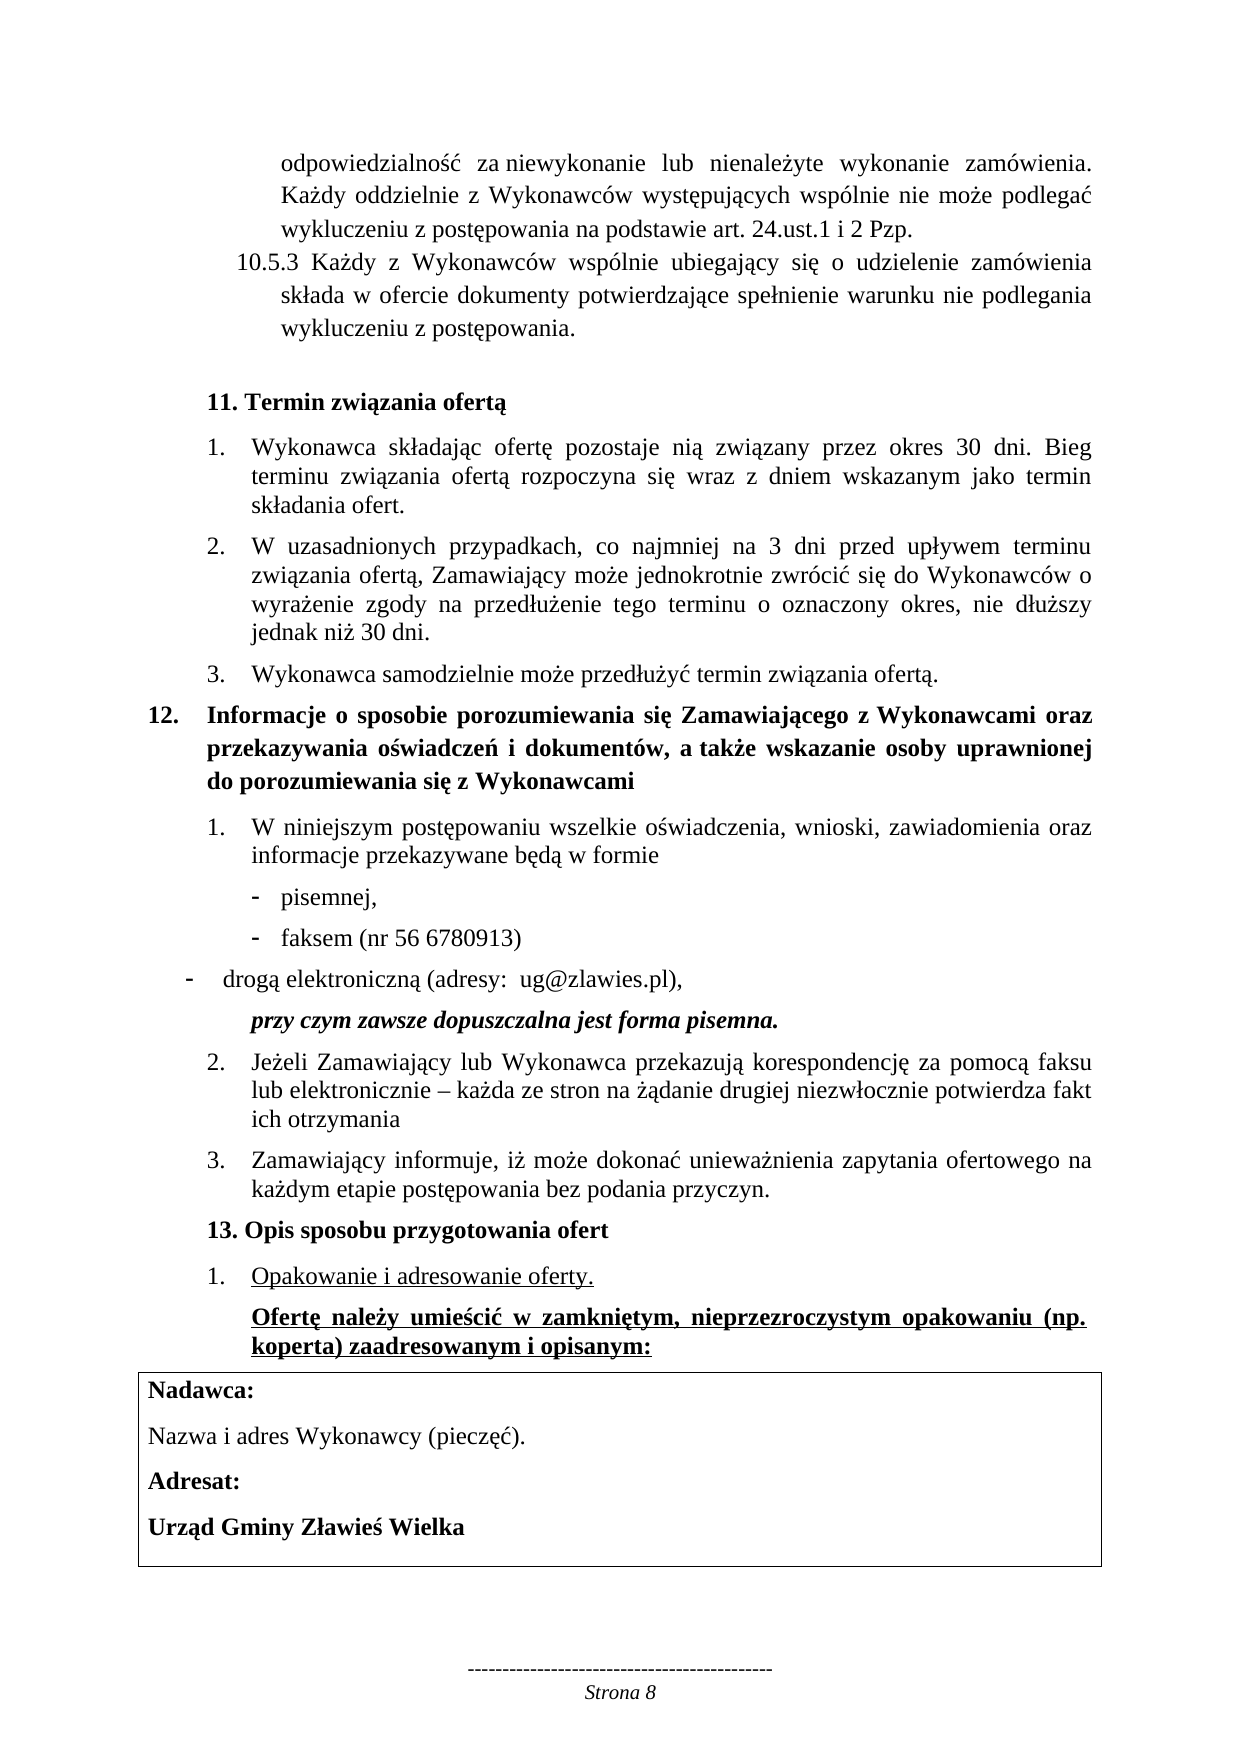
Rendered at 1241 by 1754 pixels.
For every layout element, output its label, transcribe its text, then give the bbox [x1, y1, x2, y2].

list Opis sposobu przygotowania ofert [207, 1215, 1093, 1244]
list W niniejszym postępowaniu wszelkie oświadczenia, wnioski, zawiadomienia oraz informacje przekazywane będą w formie [207, 812, 1093, 869]
text Urząd Gminy Zławieś Wielka [139, 1509, 1101, 1566]
list Wykonawca samodzielnie może przedłużyć termin związania ofertą. [207, 659, 1093, 687]
list Opakowanie i adresowanie oferty. [207, 1261, 1087, 1289]
list W uzasadnionych przypadkach, co najmniej na 3 dni przed upływem terminu związania ofertą, Zamawiający może jednokrotnie zwrócić się do Wykonawców o wyrażenie zgody na przedłużenie tego terminu o oznaczony okres, nie dłuższy jednak niż 30 dni. [207, 531, 1093, 646]
text Adresat: [139, 1463, 1101, 1495]
text 10.5.3 Każdy z Wykonawców wspólnie ubiegający się o udzielenie zamówienia składa w ofercie dokumenty potwierdzające spełnienie warunku nie podlegania wykluczeniu z postępowania. [236, 247, 1093, 341]
text przy czym zawsze dopuszczalna jest forma pisemna. [148, 1005, 1093, 1034]
text Nazwa i adres Wykonawcy (pieczęć). [139, 1418, 1101, 1449]
list pisemnej, [251, 882, 1093, 910]
list Zamawiający informuje, iż może dokonać unieważnienia zapytania ofertowego na każdym etapie postępowania bez podania przyczyn. [207, 1145, 1093, 1203]
list Termin związania ofertą [207, 387, 1093, 416]
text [236, 148, 1093, 242]
list Jeżeli Zamawiający lub Wykonawca przekazują korespondencję za pomocą faksu lub elektronicznie – każda ze stron na żądanie drugiej niezwłocznie potwierdza fakt ich otrzymania [207, 1047, 1093, 1133]
text Ofertę należy umieścić w zamkniętym, nieprzezroczystym opakowaniu (np. koperta) zaadresowanym i opisanym: [251, 1302, 1087, 1327]
text Ofertę należy umieścić w zamkniętym, nieprzezroczystym opakowaniu (np. koperta) zaadresowanym i opisanym: [251, 1328, 1087, 1359]
list Informacje o sposobie porozumiewania się Zamawiającego z Wykonawcami oraz przekazywania oświadczeń i dokumentów, a także wskazanie osoby uprawnionej do porozumiewania się z Wykonawcami [148, 700, 1093, 795]
list drogą elektroniczną (adresy: ug@zlawies.pl), [185, 964, 1093, 993]
list Wykonawca składając ofertę pozostaje nią związany przez okres 30 dni. Bieg terminu związania ofertą rozpoczyna się wraz z dniem wskazanym jako termin składania ofert. [207, 432, 1093, 519]
list faksem (nr 56 6780913) [251, 923, 1093, 952]
text Nadawca: [139, 1373, 1101, 1404]
